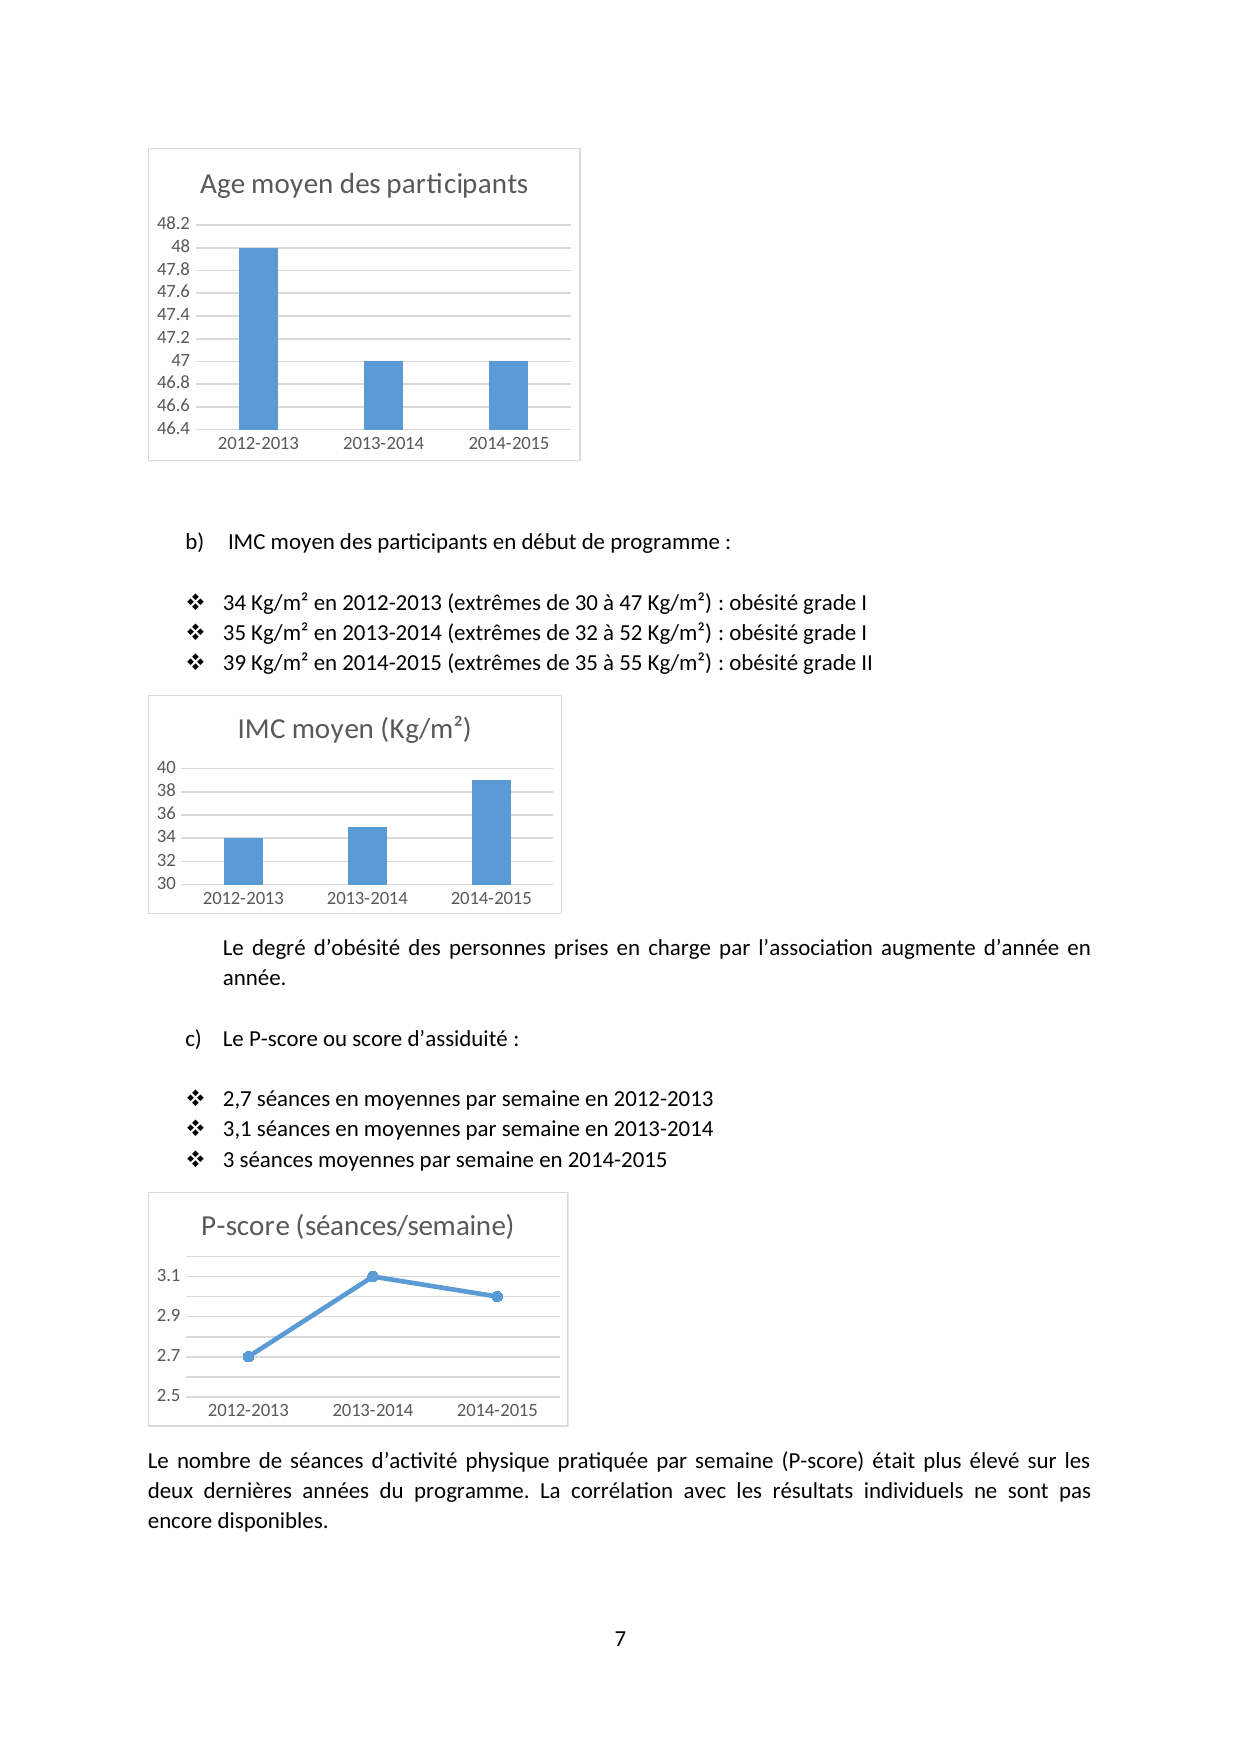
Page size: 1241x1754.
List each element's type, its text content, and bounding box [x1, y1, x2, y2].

list 2,7 séances en moyennes par semaine en 2012-2013 [185, 1084, 1093, 1112]
list IMC moyen des participants en début de programme : [185, 527, 1093, 555]
list 3,1 séances en moyennes par semaine en 2013-2014 [185, 1114, 1093, 1143]
list 3 séances moyennes par semaine en 2014-2015 [185, 1145, 1093, 1173]
text Le nombre de séances d’activité physique pratiquée par semaine (P-score) était plus élevé sur les deux dernières années du programme. La corrélation avec les résultats individuels ne sont pas encore disponibles. [148, 1446, 1093, 1534]
list Le P-score ou score d’assiduité : [185, 1024, 1093, 1052]
list 34 Kg/m² en 2012-2013 (extrêmes de 30 à 47 Kg/m²) : obésité grade I [185, 588, 1093, 616]
list 39 Kg/m² en 2014-2015 (extrêmes de 35 à 55 Kg/m²) : obésité grade II [185, 648, 1093, 676]
list 35 Kg/m² en (extrêmes de 32 à 52 Kg/m²) : obésité grade I [185, 618, 1093, 646]
list Le degré d’obésité des personnes prises en charge par l’association augmente d’année en année. [223, 933, 1093, 992]
